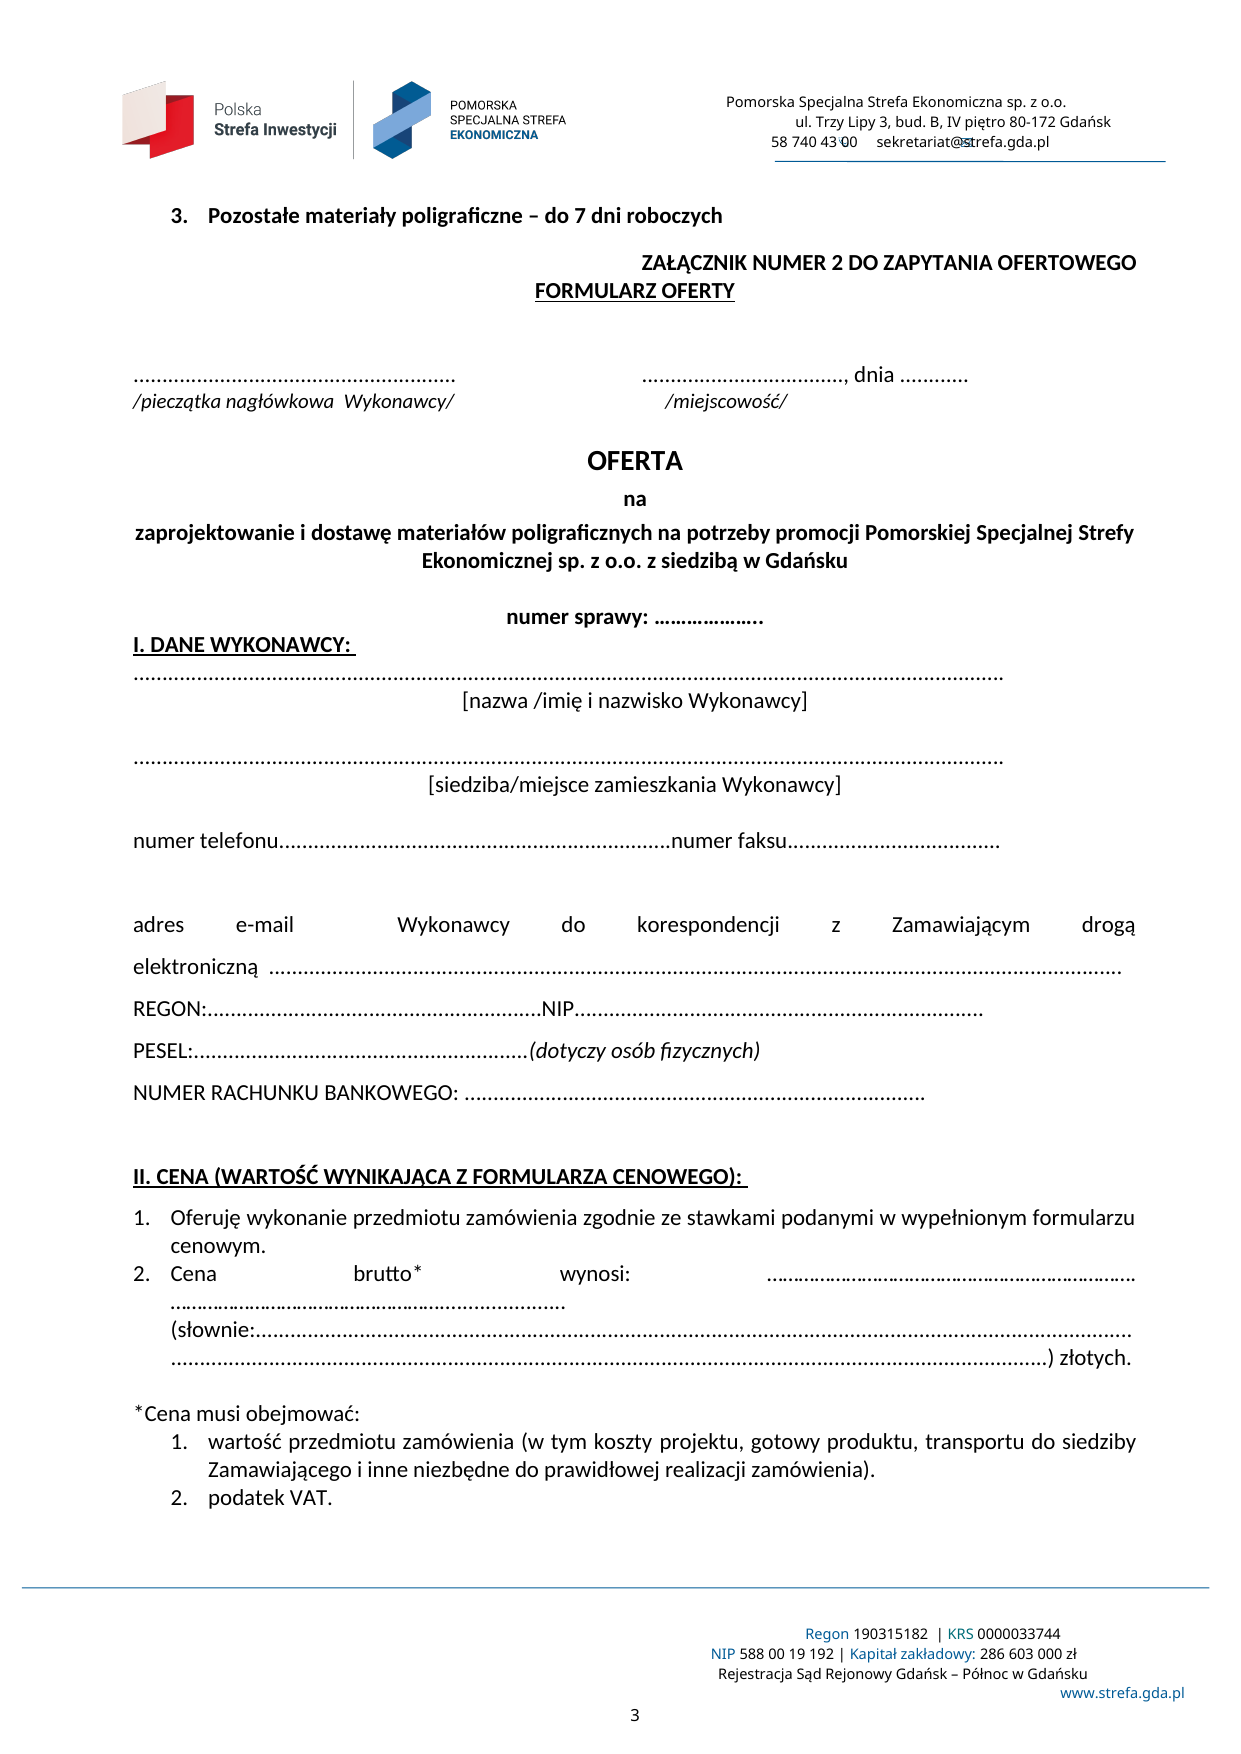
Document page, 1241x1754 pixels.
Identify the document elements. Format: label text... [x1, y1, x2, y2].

text /pieczątka nagłówkowa Wykonawcy/ /miejscowość/ [133, 388, 1137, 414]
list podatek VAT. [170, 1483, 1137, 1511]
text OFERTA [133, 442, 1137, 477]
list Cena brutto* wynosi: …………………………………………………………….……………………………………………...................... (słownie:................................................................................................................................................................................................................................................................................................................) złotych. [133, 1259, 1137, 1371]
list Pozostałe materiały poligraficzne – do 7 dni roboczych [170, 201, 1137, 229]
text [siedziba/miejsce zamieszkania Wykonawcy] [133, 770, 1137, 798]
text ....................................................................................................................................................... [133, 742, 1137, 770]
text na [133, 484, 1137, 512]
text I. DANE WYKONAWCY: [133, 630, 1137, 658]
text ZAŁĄCZNIK NUMER 2 DO ZAPYTANIA OFERTOWEGO [133, 248, 1137, 276]
picture [960, 138, 972, 147]
text PESEL:..........................................................(dotyczy osób fizycznych) [133, 1036, 1137, 1064]
picture [838, 137, 843, 147]
text numer sprawy: ……………….. [133, 602, 1137, 630]
text II. CENA (WARTOŚĆ WYNIKAJĄCA Z FORMULARZA CENOWEGO): [133, 1162, 1137, 1190]
text numer telefonu....................................................................numer faksu..................................... [133, 826, 1137, 854]
list wartość przedmiotu zamówienia (w tym koszty projektu, gotowy produktu, transportu do siedziby Zamawiającego i inne niezbędne do prawidłowej realizacji zamówienia). [170, 1427, 1137, 1483]
picture [100, 69, 566, 167]
text [nazwa /imię i nazwisko Wykonawcy] [133, 686, 1137, 714]
text adres e-mail Wykonawcy do korespondencji z Zamawiającym drogą elektroniczną .................................................................................................................................................... [133, 910, 1137, 980]
text ........................................................ ..................................., dnia ............ [133, 360, 1137, 388]
text REGON:..........................................................NIP....................................................................... [133, 994, 1137, 1022]
text zaprojektowanie i dostawę materiałów poligraficznych na potrzeby promocji Pomorskiej Specjalnej Strefy Ekonomicznej sp. z o.o. z siedzibą w Gdańsku [133, 518, 1137, 574]
text *Cena musi obejmować: [133, 1399, 1137, 1427]
text FORMULARZ OFERTY [133, 276, 1137, 304]
list Oferuję wykonanie przedmiotu zamówienia zgodnie ze stawkami podanymi w wypełnionym formularzu cenowym. [133, 1203, 1137, 1259]
text NUMER RACHUNKU BANKOWEGO: ................................................................................ [133, 1078, 1137, 1106]
text ....................................................................................................................................................... [133, 658, 1137, 686]
